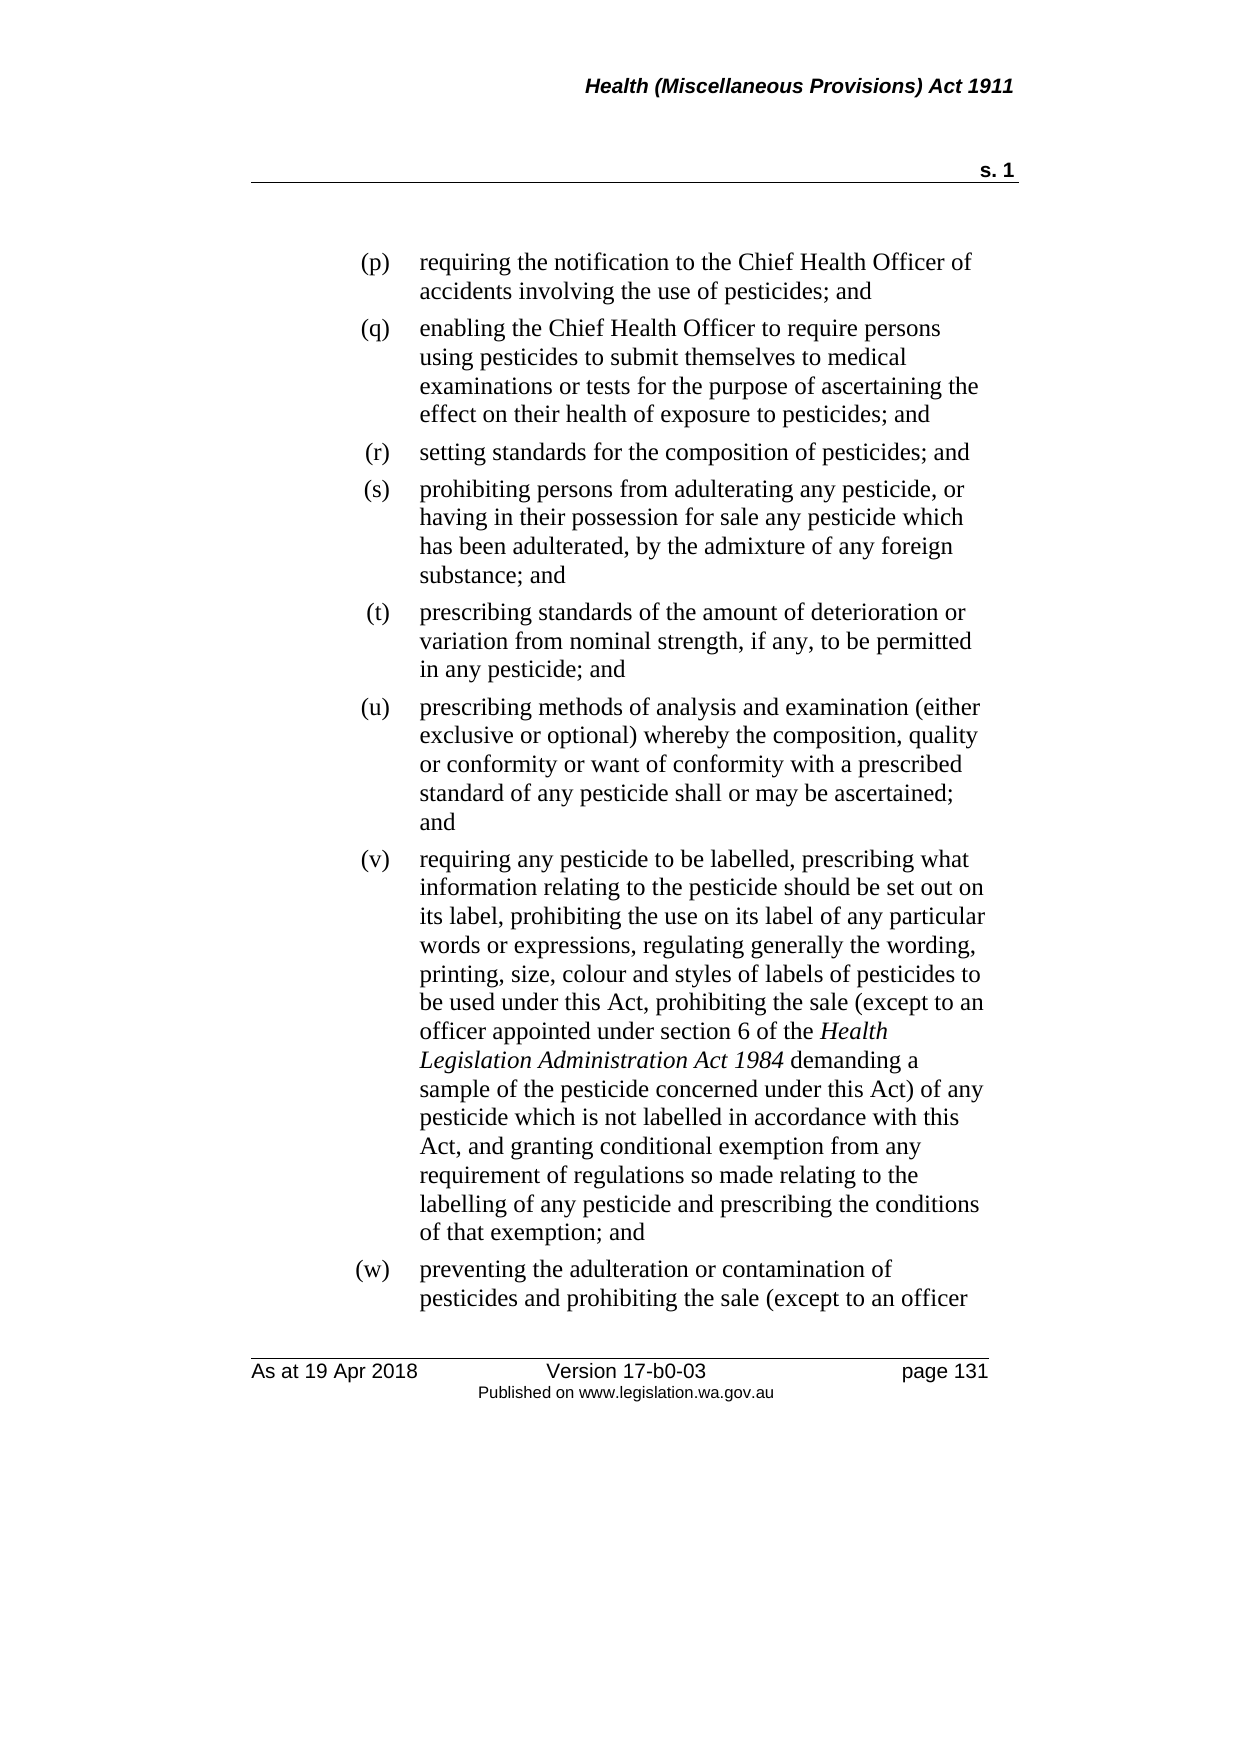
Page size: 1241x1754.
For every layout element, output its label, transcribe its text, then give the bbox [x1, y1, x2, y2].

text (u) prescribing methods of analysis and examination (either exclusive or optional) whereby the composition, quality or conformity or want of conformity with a prescribed standard of any pesticide shall or may be ascertained; and [251, 692, 989, 835]
text (v) requiring any pesticide to be labelled, prescribing what information relating to the pesticide should be set out on its label, prohibiting the use on its label of any particular words or expressions, regulating generally the wording, printing, size, colour and styles of labels of pesticides to be used under this Act, prohibiting the sale (except to an officer appointed under section 6 of the Health Legislation Administration Act 1984 demanding a sample of the pesticide concerned under this Act) of any pesticide which is not labelled in accordance with this Act, and granting conditional exemption from any requirement of regulations so made relating to the labelling of any pesticide and prescribing the conditions of that exemption; and [251, 844, 989, 1246]
text (p) requiring the notification to the Chief Health Officer of accidents involving the use of pesticides; and [251, 247, 989, 305]
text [251, 1254, 989, 1312]
text (s) prohibiting persons from adulterating any pesticide, or having in their possession for sale any pesticide which has been adulterated, by the admixture of any foreign substance; and [251, 474, 989, 589]
text (q) enabling the Chief Health Officer to require persons using pesticides to submit themselves to medical examinations or tests for the purpose of ascertaining the effect on their health of exposure to pesticides; and [251, 313, 989, 428]
text (r) setting standards for the composition of pesticides; and [251, 437, 989, 465]
text (t) prescribing standards of the amount of deterioration or variation from nominal strength, if any, to be permitted in any pesticide; and [251, 597, 989, 683]
